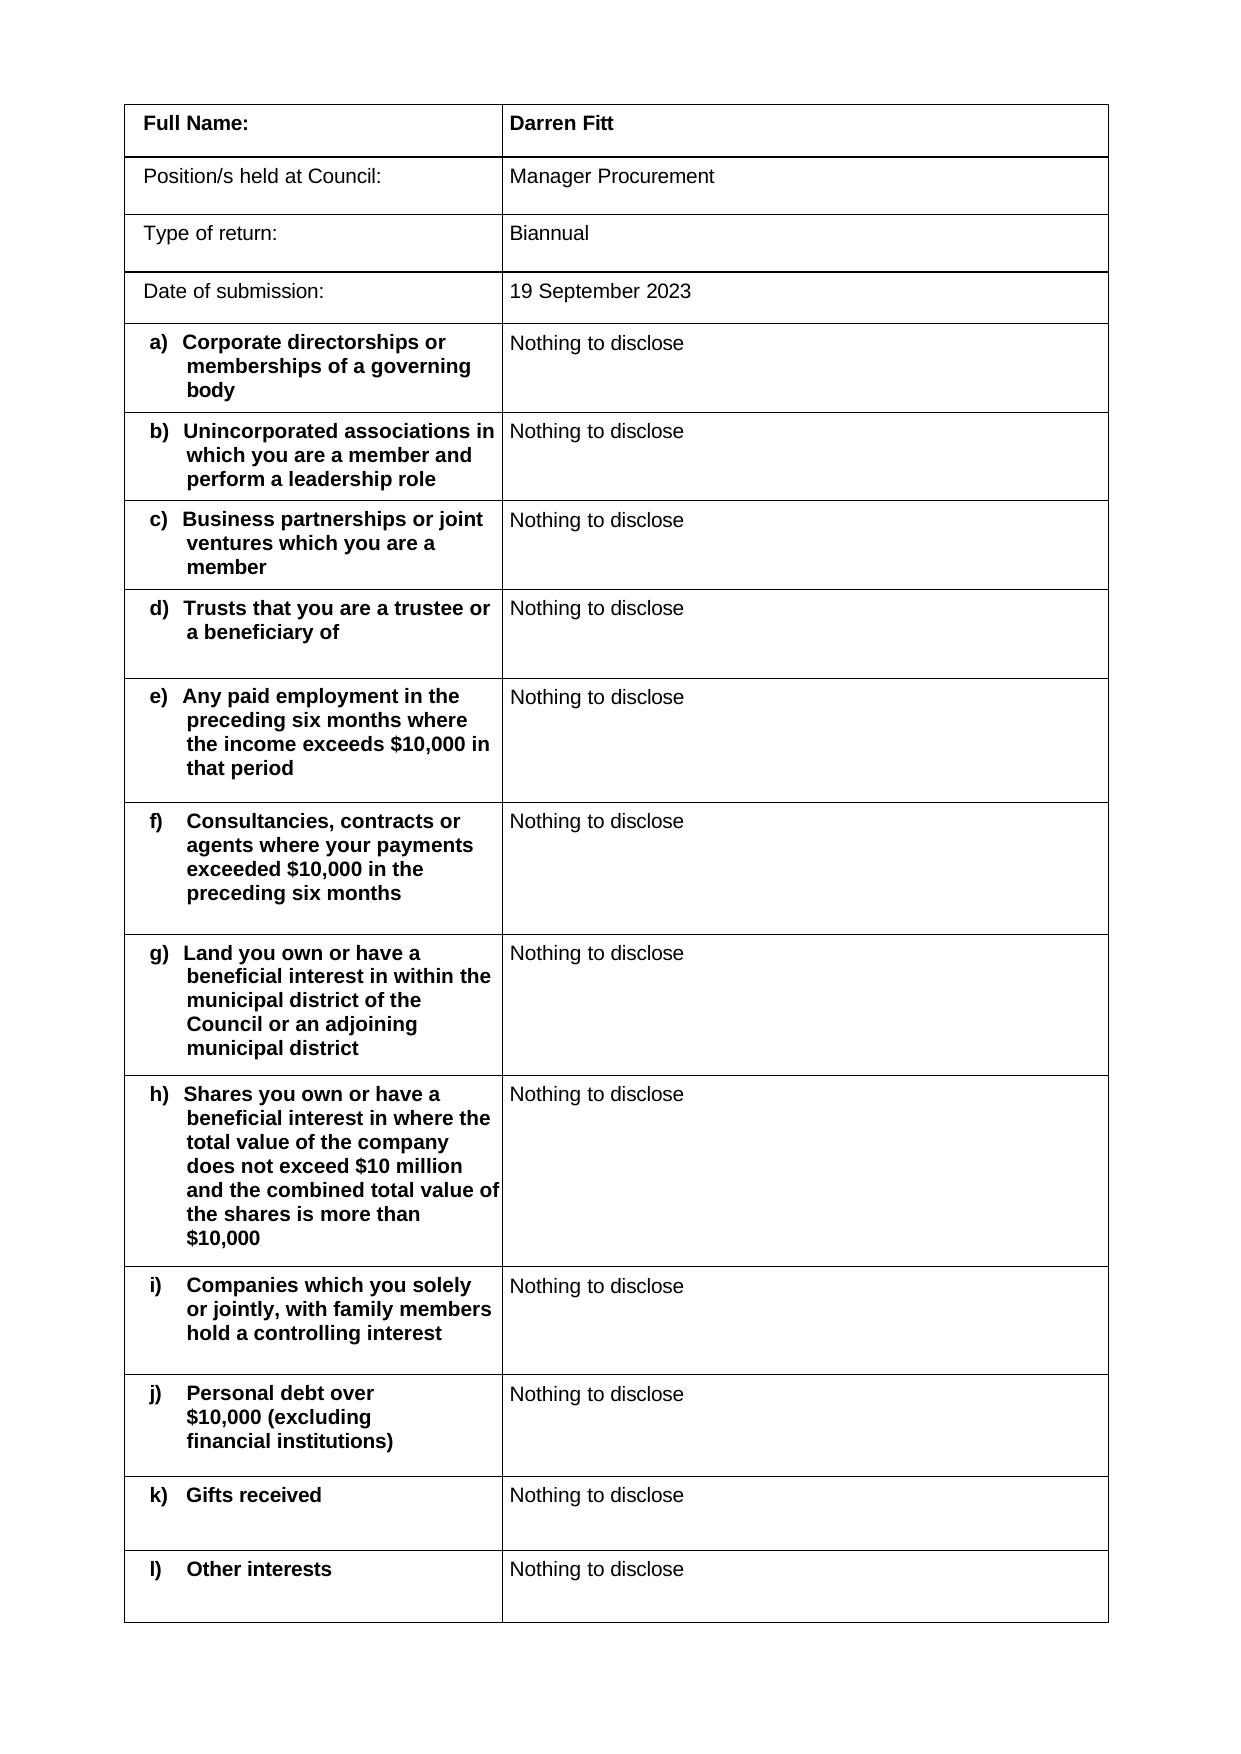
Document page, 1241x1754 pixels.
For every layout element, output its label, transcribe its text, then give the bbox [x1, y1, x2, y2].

table_cell Nothing to disclose [503, 1477, 1108, 1550]
table_cell Type of return: [125, 215, 502, 271]
table_cell Position/s held at Council: [125, 158, 502, 214]
table_cell j) Personal debt over $10,000 (excluding financial institutions) [125, 1375, 502, 1476]
table_cell Nothing to disclose [503, 413, 1108, 500]
table_cell Nothing to disclose [503, 1375, 1108, 1476]
table_cell Nothing to disclose [503, 1267, 1108, 1374]
table_cell a) Corporate directorships or memberships of a governing body [125, 324, 502, 412]
table_cell b) Unincorporated associations in which you are a member and perform a leadership role [125, 413, 502, 500]
table_cell Nothing to disclose [503, 803, 1108, 933]
table_cell c) Business partnerships or joint ventures which you are a member [125, 501, 502, 589]
table_cell i) Companies which you solely or jointly, with family members hold a controlling interest [125, 1267, 502, 1374]
table_cell Nothing to disclose [503, 501, 1108, 589]
table_cell Date of submission: [125, 273, 502, 323]
table_header Darren Fitt [503, 105, 1108, 156]
table_cell Biannual [503, 215, 1108, 271]
table_cell Nothing to disclose [503, 1551, 1108, 1622]
table_cell Nothing to disclose [503, 590, 1108, 677]
table_cell d) Trusts that you are a trustee or a beneficiary of [125, 590, 502, 677]
table_cell Nothing to disclose [503, 935, 1108, 1075]
table_header Full Name: [125, 105, 502, 156]
table_cell k) Gifts received [125, 1477, 502, 1550]
table_cell l) Other interests [125, 1551, 502, 1622]
table_cell f) Consultancies, contracts or agents where your payments exceeded $10,000 in the preceding six months [125, 803, 502, 933]
table_cell Nothing to disclose [503, 679, 1108, 802]
table_cell Manager Procurement [503, 158, 1108, 214]
table_cell h) Shares you own or have a beneficial interest in where the total value of the company does not exceed $10 million and the combined total value of the shares is more than $10,000 [125, 1076, 502, 1266]
table_cell e) Any paid employment in the preceding six months where the income exceeds $10,000 in that period [125, 679, 502, 802]
table_cell Nothing to disclose [503, 1076, 1108, 1266]
table_cell 19 September 2023 [503, 273, 1108, 323]
table_cell g) Land you own or have a beneficial interest in within the municipal district of the Council or an adjoining municipal district [125, 935, 502, 1075]
table_cell Nothing to disclose [503, 324, 1108, 412]
